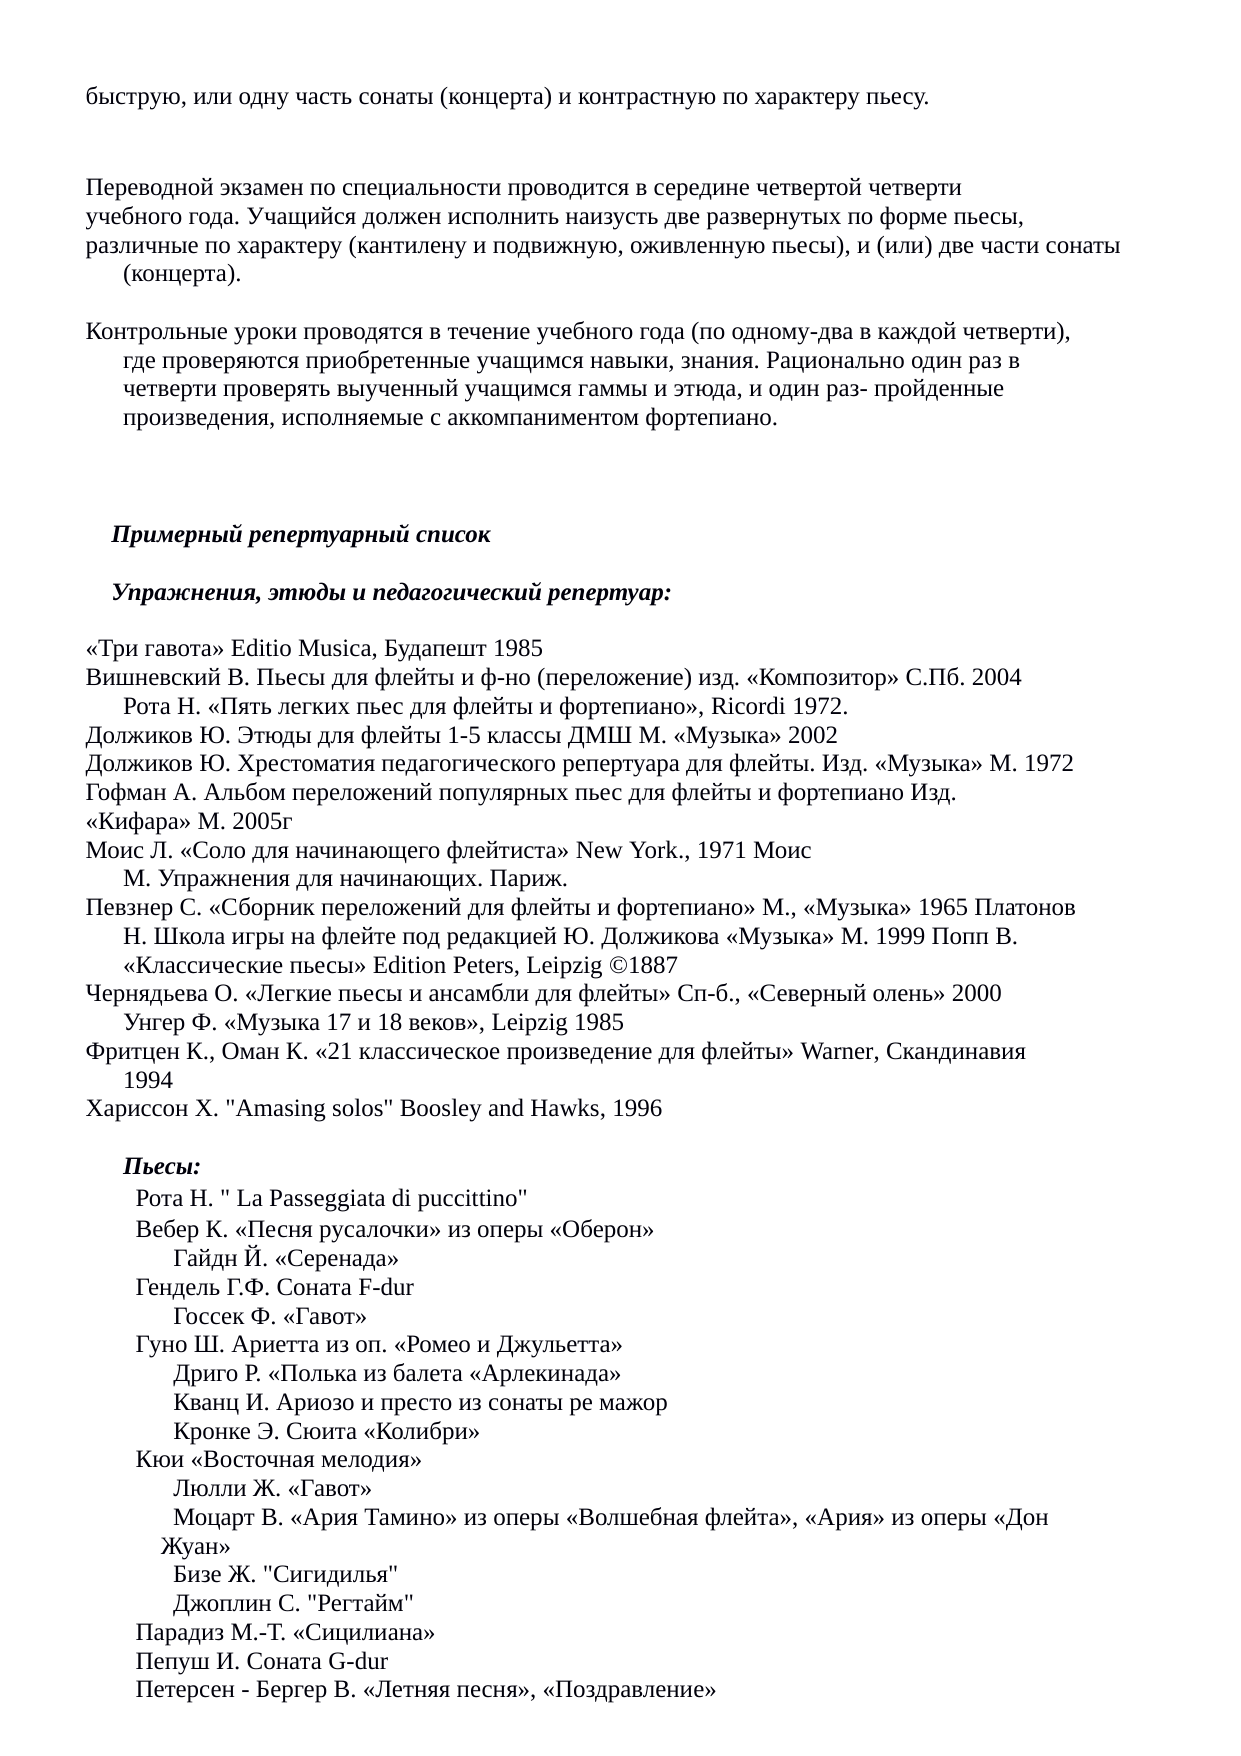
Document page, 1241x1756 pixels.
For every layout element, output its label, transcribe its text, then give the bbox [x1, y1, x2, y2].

text Фритцен К., Оман К. «21 классическое произведение для флейты» Warner, Скандинавия 1994 [85, 1036, 1070, 1093]
text Примерный репертуарный список [111, 519, 1240, 547]
text Моцарт В. «Ария Тамино» из оперы «Волшебная флейта», «Ария» из оперы «Дон Жуан» [161, 1502, 1083, 1559]
text Бизе Ж. "Сигидилья" [161, 1559, 1083, 1588]
text «Три гавота» Editio Musica, Будапешт 1985 [85, 633, 1240, 662]
text «Кифара» М. 2005г [85, 806, 1240, 835]
text учебного года. Учащийся должен исполнить наизусть две развернутых по форме пьесы, [85, 201, 1240, 230]
text Пьесы: [123, 1151, 1240, 1180]
text Должиков Ю. Этюды для флейты 1-5 классы ДМШ М. «Музыка» 2002 [85, 720, 1240, 748]
text Пепуш И. Соната G-dur [135, 1646, 478, 1674]
text Хариссон Х. "Amasing solos" Boosley and Hawks, 1996 [85, 1093, 1070, 1122]
text Гендель Г.Ф. Соната F-dur Госсек Ф. «Гавот» [135, 1272, 459, 1329]
text быструю, или одну часть сонаты (концерта) и контрастную по характеру пьесу. [85, 81, 1240, 110]
text Чернядьева О. «Легкие пьесы и ансамбли для флейты» Сп-б., «Северный олень» 2000 Унгер Ф. «Музыка 17 и 18 веков», Leipzig 1985 [85, 978, 1043, 1036]
text Переводной экзамен по специальности проводится в середине четвертой четверти [85, 172, 1240, 201]
text Певзнер С. «Сборник переложений для флейты и фортепиано» М., «Музыка» 1965 Платонов Н. Школа игры на флейте под редакцией Ю. Должикова «Музыка» М. 1999 Попп В. «Классические пьесы» Edition Peters, Leipzig ©1887 [85, 892, 1083, 978]
text Контрольные уроки проводятся в течение учебного года (по одному-два в каждой четверти), где проверяются приобретенные учащимся навыки, знания. Рационально один раз в четверти проверять выученный учащимся гаммы и этюда, и один раз- пройденные произведения, исполняемые с аккомпаниментом фортепиано. [85, 316, 1083, 431]
text Гофман А. Альбом переложений популярных пьес для флейты и фортепиано Изд. [85, 777, 1240, 806]
text Упражнения, этюды и педагогический репертуар: [111, 577, 1240, 605]
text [135, 1674, 758, 1703]
text Вишневский В. Пьесы для флейты и ф-но (переложение) изд. «Композитор» С.Пб. 2004 Рота Н. «Пять легких пьес для флейты и фортепиано», Ricordi 1972. [85, 662, 1066, 720]
text Парадиз М.-Т. «Сицилиана» [135, 1617, 478, 1646]
text Гуно Ш. Ариетта из оп. «Ромео и Джульетта» Дриго Р. «Полька из балета «Арлекинада» Кванц И. Ариозо и престо из сонаты ре мажор Кронке Э. Сюита «Колибри» [135, 1329, 672, 1444]
text Кюи «Восточная мелодия» Люлли Ж. «Гавот» [135, 1444, 464, 1502]
text Джоплин С. "Регтайм" [161, 1588, 1083, 1617]
text Моис Л. «Соло для начинающего флейтиста» New York., 1971 Моис М. Упражнения для начинающих. Париж. [85, 835, 815, 892]
text различные по характеру (кантилену и подвижную, оживленную пьесы), и (или) две части сонаты (концерта). [85, 230, 1240, 287]
text Должиков Ю. Хрестоматия педагогического репертуара для флейты. Изд. «Музыка» М. 1972 [85, 748, 1083, 777]
text Вебер К. «Песня русалочки» из оперы «Оберон» Гайдн Й. «Серенада» [135, 1214, 695, 1272]
text Рота Н. " La Passeggiata di puccittino" [135, 1183, 1240, 1212]
